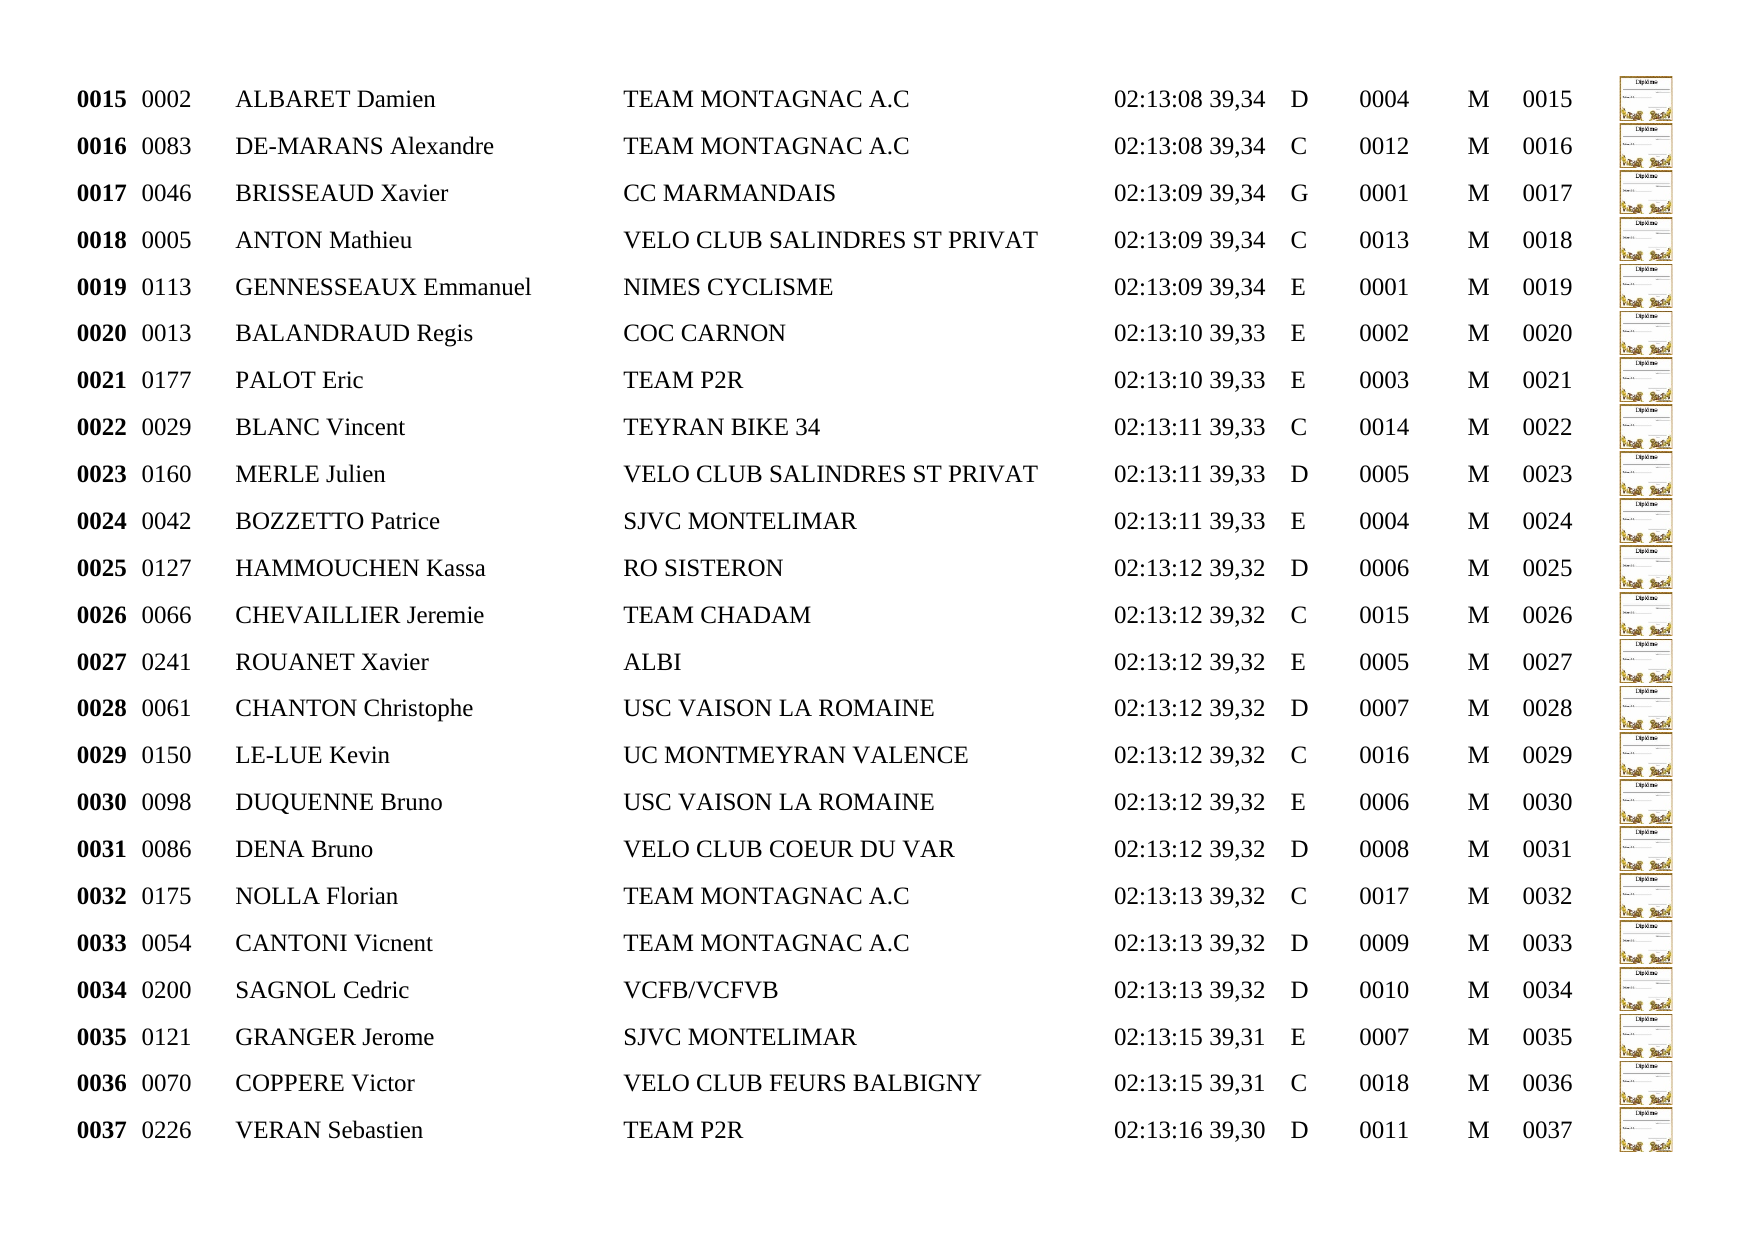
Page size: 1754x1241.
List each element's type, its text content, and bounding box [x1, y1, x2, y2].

table_cell M [1466, 919, 1521, 966]
table_cell C [1289, 872, 1357, 919]
table_cell 39,31 [1208, 1059, 1289, 1106]
table_cell M [1466, 309, 1521, 356]
table_cell BRISSEAUD Xavier [234, 169, 622, 216]
table_cell D [1289, 684, 1357, 731]
picture [1619, 123, 1673, 168]
table_cell 39,32 [1208, 966, 1289, 1012]
picture [1619, 545, 1673, 589]
table_cell 02:13:11 [1113, 497, 1207, 544]
table_cell 39,32 [1208, 778, 1289, 825]
table_cell 0030 [75, 778, 140, 825]
picture [1619, 404, 1673, 449]
picture [1619, 592, 1673, 636]
table_cell 0086 [140, 825, 233, 872]
table_cell 0004 [1358, 75, 1466, 122]
table_cell M [1466, 450, 1521, 497]
table_cell MERLE Julien [234, 450, 622, 497]
table_cell 39,34 [1208, 216, 1289, 262]
table_cell 0021 [1521, 356, 1618, 403]
table_cell 0098 [140, 778, 233, 825]
table_cell [1618, 638, 1679, 684]
table_cell 0066 [140, 591, 233, 637]
table_cell 0005 [1358, 450, 1466, 497]
table_cell C [1289, 1059, 1357, 1106]
table_cell TEYRAN BIKE 34 [622, 403, 1112, 450]
table_cell SAGNOL Cedric [234, 966, 622, 1012]
table_cell 0226 [140, 1106, 233, 1153]
table_cell 02:13:12 [1113, 731, 1207, 778]
table_cell CC MARMANDAIS [622, 169, 1112, 216]
table_cell D [1289, 75, 1357, 122]
table_cell 39,33 [1208, 356, 1289, 403]
table_cell 0005 [140, 216, 233, 262]
table_cell C [1289, 122, 1357, 169]
table_cell D [1289, 1106, 1357, 1153]
picture [1619, 686, 1673, 730]
table_cell C [1289, 731, 1357, 778]
table_cell 0121 [140, 1013, 233, 1059]
table_cell BALANDRAUD Regis [234, 309, 622, 356]
table_cell 0023 [1521, 450, 1618, 497]
table_cell TEAM P2R [622, 356, 1112, 403]
table_cell 0008 [1358, 825, 1466, 872]
picture [1619, 1107, 1673, 1152]
table_cell M [1466, 825, 1521, 872]
table_cell M [1466, 403, 1521, 450]
picture [1619, 1014, 1673, 1058]
table_cell 0017 [1358, 872, 1466, 919]
table_cell C [1289, 591, 1357, 637]
table_cell D [1289, 450, 1357, 497]
table_cell 0029 [1521, 731, 1618, 778]
table_cell 39,32 [1208, 825, 1289, 872]
table_cell 02:13:12 [1113, 684, 1207, 731]
table_cell VELO CLUB SALINDRES ST PRIVAT [622, 450, 1112, 497]
table_cell M [1466, 731, 1521, 778]
table_cell BLANC Vincent [234, 403, 622, 450]
picture [1619, 873, 1673, 918]
table_cell 02:13:15 [1113, 1013, 1207, 1059]
table_cell 0009 [1358, 919, 1466, 966]
table_cell USC VAISON LA ROMAINE [622, 778, 1112, 825]
table_cell 0054 [140, 919, 233, 966]
table_cell M [1466, 638, 1521, 684]
table_cell M [1466, 684, 1521, 731]
table_cell VELO CLUB SALINDRES ST PRIVAT [622, 216, 1112, 262]
table_cell GENNESSEAUX Emmanuel [234, 263, 622, 309]
table_cell D [1289, 966, 1357, 1012]
table_cell 0022 [75, 403, 140, 450]
table_cell 0160 [140, 450, 233, 497]
table_cell 0028 [1521, 684, 1618, 731]
picture [1619, 311, 1673, 355]
table_cell 0029 [140, 403, 233, 450]
table_cell 0031 [75, 825, 140, 872]
picture [1619, 498, 1673, 543]
table_cell [1618, 497, 1679, 544]
table_cell [1618, 450, 1679, 497]
table_cell TEAM CHADAM [622, 591, 1112, 637]
table_cell 39,34 [1208, 75, 1289, 122]
table_cell 0015 [1358, 591, 1466, 637]
table_cell M [1466, 1106, 1521, 1153]
table_cell COPPERE Victor [234, 1059, 622, 1106]
table_cell M [1466, 778, 1521, 825]
table_cell 0014 [1358, 403, 1466, 450]
table_cell 0070 [140, 1059, 233, 1106]
table_cell VCFB/VCFVB [622, 966, 1112, 1012]
table_cell 0017 [75, 169, 140, 216]
table_cell G [1289, 169, 1357, 216]
table_cell 0024 [1521, 497, 1618, 544]
table_cell 0001 [1358, 169, 1466, 216]
table_cell 39,34 [1208, 169, 1289, 216]
table_cell 0006 [1358, 778, 1466, 825]
table_cell 02:13:12 [1113, 638, 1207, 684]
table_cell 0016 [1521, 122, 1618, 169]
table_cell 0026 [1521, 591, 1618, 637]
table_cell 0021 [75, 356, 140, 403]
table_cell 0015 [75, 75, 140, 122]
table_cell VELO CLUB FEURS BALBIGNY [622, 1059, 1112, 1106]
table_cell 39,32 [1208, 731, 1289, 778]
table_cell 0016 [1358, 731, 1466, 778]
table_cell 39,34 [1208, 122, 1289, 169]
table_cell 02:13:12 [1113, 591, 1207, 637]
table_cell 0011 [1358, 1106, 1466, 1153]
picture [1619, 170, 1673, 214]
table_cell PALOT Eric [234, 356, 622, 403]
table_cell [1618, 778, 1679, 825]
table_cell 39,32 [1208, 544, 1289, 591]
table_cell D [1289, 919, 1357, 966]
table_cell 0005 [1358, 638, 1466, 684]
table_cell TEAM MONTAGNAC A.C [622, 75, 1112, 122]
table_cell 0036 [75, 1059, 140, 1106]
table_cell TEAM MONTAGNAC A.C [622, 919, 1112, 966]
table_cell 0018 [1521, 216, 1618, 262]
table_cell 39,32 [1208, 684, 1289, 731]
table_cell 39,34 [1208, 263, 1289, 309]
table_cell NIMES CYCLISME [622, 263, 1112, 309]
table_cell 0030 [1521, 778, 1618, 825]
picture [1619, 1061, 1673, 1105]
table_cell C [1289, 403, 1357, 450]
picture [1619, 779, 1673, 824]
table_cell [1618, 872, 1679, 919]
table_cell 02:13:13 [1113, 872, 1207, 919]
table_cell CHEVAILLIER Jeremie [234, 591, 622, 637]
table_cell M [1466, 544, 1521, 591]
table_cell 0150 [140, 731, 233, 778]
table_cell 02:13:13 [1113, 919, 1207, 966]
picture [1619, 826, 1673, 871]
table_cell 39,30 [1208, 1106, 1289, 1153]
table_cell E [1289, 497, 1357, 544]
table_cell [1618, 731, 1679, 778]
table_cell 0031 [1521, 825, 1618, 872]
table_cell 39,32 [1208, 872, 1289, 919]
table_cell 02:13:09 [1113, 216, 1207, 262]
table_cell D [1289, 544, 1357, 591]
table_cell M [1466, 1059, 1521, 1106]
table_cell 0061 [140, 684, 233, 731]
table_cell CANTONI Vicnent [234, 919, 622, 966]
table_cell 0033 [1521, 919, 1618, 966]
table_cell 0032 [1521, 872, 1618, 919]
table_cell TEAM MONTAGNAC A.C [622, 872, 1112, 919]
table_cell E [1289, 356, 1357, 403]
table_cell 0020 [1521, 309, 1618, 356]
table_cell 0200 [140, 966, 233, 1012]
table_cell DENA Bruno [234, 825, 622, 872]
table_cell 02:13:12 [1113, 825, 1207, 872]
table_cell 0023 [75, 450, 140, 497]
table_cell [1618, 1106, 1679, 1153]
table_cell 0012 [1358, 122, 1466, 169]
table_cell M [1466, 75, 1521, 122]
table_cell [1618, 1059, 1679, 1106]
table_cell LE-LUE Kevin [234, 731, 622, 778]
table_cell 0042 [140, 497, 233, 544]
table_cell 0006 [1358, 544, 1466, 591]
table_cell E [1289, 263, 1357, 309]
table_cell M [1466, 591, 1521, 637]
picture [1619, 76, 1673, 121]
table_cell DUQUENNE Bruno [234, 778, 622, 825]
table_cell 0035 [75, 1013, 140, 1059]
picture [1619, 357, 1673, 402]
table_cell 39,33 [1208, 497, 1289, 544]
table_cell 39,32 [1208, 919, 1289, 966]
table_cell M [1466, 216, 1521, 262]
table_cell 0177 [140, 356, 233, 403]
table_cell 0046 [140, 169, 233, 216]
table_cell TEAM MONTAGNAC A.C [622, 122, 1112, 169]
table_cell RO SISTERON [622, 544, 1112, 591]
table_cell 0018 [1358, 1059, 1466, 1106]
table_cell E [1289, 309, 1357, 356]
table_cell 0001 [1358, 263, 1466, 309]
table_cell 39,33 [1208, 309, 1289, 356]
table_cell VERAN Sebastien [234, 1106, 622, 1153]
table_cell E [1289, 778, 1357, 825]
table_cell 39,33 [1208, 450, 1289, 497]
table_cell 02:13:16 [1113, 1106, 1207, 1153]
table_cell 02:13:12 [1113, 778, 1207, 825]
table_cell 0003 [1358, 356, 1466, 403]
table_cell 0027 [1521, 638, 1618, 684]
table_cell M [1466, 356, 1521, 403]
table_cell COC CARNON [622, 309, 1112, 356]
table_cell 0034 [1521, 966, 1618, 1012]
table_cell 0032 [75, 872, 140, 919]
table_cell 0025 [1521, 544, 1618, 591]
table_cell [1618, 75, 1679, 122]
table_cell 0015 [1521, 75, 1618, 122]
table_cell 0002 [1358, 309, 1466, 356]
table_cell 0013 [1358, 216, 1466, 262]
table_cell 0010 [1358, 966, 1466, 1012]
table_cell 0018 [75, 216, 140, 262]
table_cell 02:13:08 [1113, 122, 1207, 169]
picture [1619, 264, 1673, 308]
table_cell 0175 [140, 872, 233, 919]
table_cell SJVC MONTELIMAR [622, 1013, 1112, 1059]
table_cell [1618, 403, 1679, 450]
table_cell 0083 [140, 122, 233, 169]
table_cell 02:13:10 [1113, 309, 1207, 356]
table_cell 39,33 [1208, 403, 1289, 450]
table_cell [1618, 263, 1679, 309]
table_cell 0013 [140, 309, 233, 356]
table_cell M [1466, 169, 1521, 216]
table_cell 0037 [1521, 1106, 1618, 1153]
table_cell [1618, 684, 1679, 731]
table_cell 0004 [1358, 497, 1466, 544]
table_cell GRANGER Jerome [234, 1013, 622, 1059]
table_cell 0024 [75, 497, 140, 544]
table_cell 02:13:11 [1113, 450, 1207, 497]
table_cell 0019 [1521, 263, 1618, 309]
table_cell 0022 [1521, 403, 1618, 450]
table_cell SJVC MONTELIMAR [622, 497, 1112, 544]
table_cell 39,32 [1208, 638, 1289, 684]
table_cell 0035 [1521, 1013, 1618, 1059]
table_cell [1618, 309, 1679, 356]
table_cell 0002 [140, 75, 233, 122]
table_cell ANTON Mathieu [234, 216, 622, 262]
table_cell [1618, 169, 1679, 216]
table_cell ALBARET Damien [234, 75, 622, 122]
table_cell 0007 [1358, 1013, 1466, 1059]
table_cell DE-MARANS Alexandre [234, 122, 622, 169]
table_cell 39,32 [1208, 591, 1289, 637]
table_cell 0033 [75, 919, 140, 966]
table_cell 02:13:08 [1113, 75, 1207, 122]
table_cell 0034 [75, 966, 140, 1012]
table_cell 02:13:09 [1113, 263, 1207, 309]
table_cell 02:13:12 [1113, 544, 1207, 591]
table_cell 0028 [75, 684, 140, 731]
table_cell 02:13:13 [1113, 966, 1207, 1012]
table_cell M [1466, 497, 1521, 544]
table_cell [1618, 591, 1679, 637]
picture [1619, 732, 1673, 777]
picture [1619, 920, 1673, 964]
table_cell M [1466, 122, 1521, 169]
table_cell M [1466, 966, 1521, 1012]
table_cell [1618, 216, 1679, 262]
table_cell NOLLA Florian [234, 872, 622, 919]
table_cell 0037 [75, 1106, 140, 1153]
table_cell 0027 [75, 638, 140, 684]
picture [1619, 967, 1673, 1011]
table_cell E [1289, 1013, 1357, 1059]
table_cell 0020 [75, 309, 140, 356]
table_cell [1618, 825, 1679, 872]
table_cell UC MONTMEYRAN VALENCE [622, 731, 1112, 778]
table_cell 0113 [140, 263, 233, 309]
table_cell [1618, 919, 1679, 966]
table_cell M [1466, 1013, 1521, 1059]
table_cell 0016 [75, 122, 140, 169]
table_cell 0025 [75, 544, 140, 591]
table_cell [1618, 122, 1679, 169]
table_cell ROUANET Xavier [234, 638, 622, 684]
table_cell [1618, 356, 1679, 403]
table_cell 02:13:11 [1113, 403, 1207, 450]
table_cell USC VAISON LA ROMAINE [622, 684, 1112, 731]
table_cell HAMMOUCHEN Kassa [234, 544, 622, 591]
table_cell ALBI [622, 638, 1112, 684]
table_cell 02:13:15 [1113, 1059, 1207, 1106]
table_cell 02:13:09 [1113, 169, 1207, 216]
table_cell [1618, 544, 1679, 591]
table_cell 02:13:10 [1113, 356, 1207, 403]
table_cell E [1289, 638, 1357, 684]
picture [1619, 639, 1673, 683]
table_cell M [1466, 872, 1521, 919]
table_cell 0007 [1358, 684, 1466, 731]
table_cell 0029 [75, 731, 140, 778]
table_cell 0127 [140, 544, 233, 591]
picture [1619, 217, 1673, 261]
table_cell [1618, 966, 1679, 1012]
picture [1619, 451, 1673, 496]
table_cell D [1289, 825, 1357, 872]
table_cell M [1466, 263, 1521, 309]
table_cell VELO CLUB COEUR DU VAR [622, 825, 1112, 872]
table_cell 0019 [75, 263, 140, 309]
table_cell 0026 [75, 591, 140, 637]
table_cell 39,31 [1208, 1013, 1289, 1059]
table_cell 0017 [1521, 169, 1618, 216]
table_cell TEAM P2R [622, 1106, 1112, 1153]
table_cell C [1289, 216, 1357, 262]
table_cell BOZZETTO Patrice [234, 497, 622, 544]
table_cell 0036 [1521, 1059, 1618, 1106]
table_cell 0241 [140, 638, 233, 684]
table_cell [1618, 1013, 1679, 1059]
table_cell CHANTON Christophe [234, 684, 622, 731]
